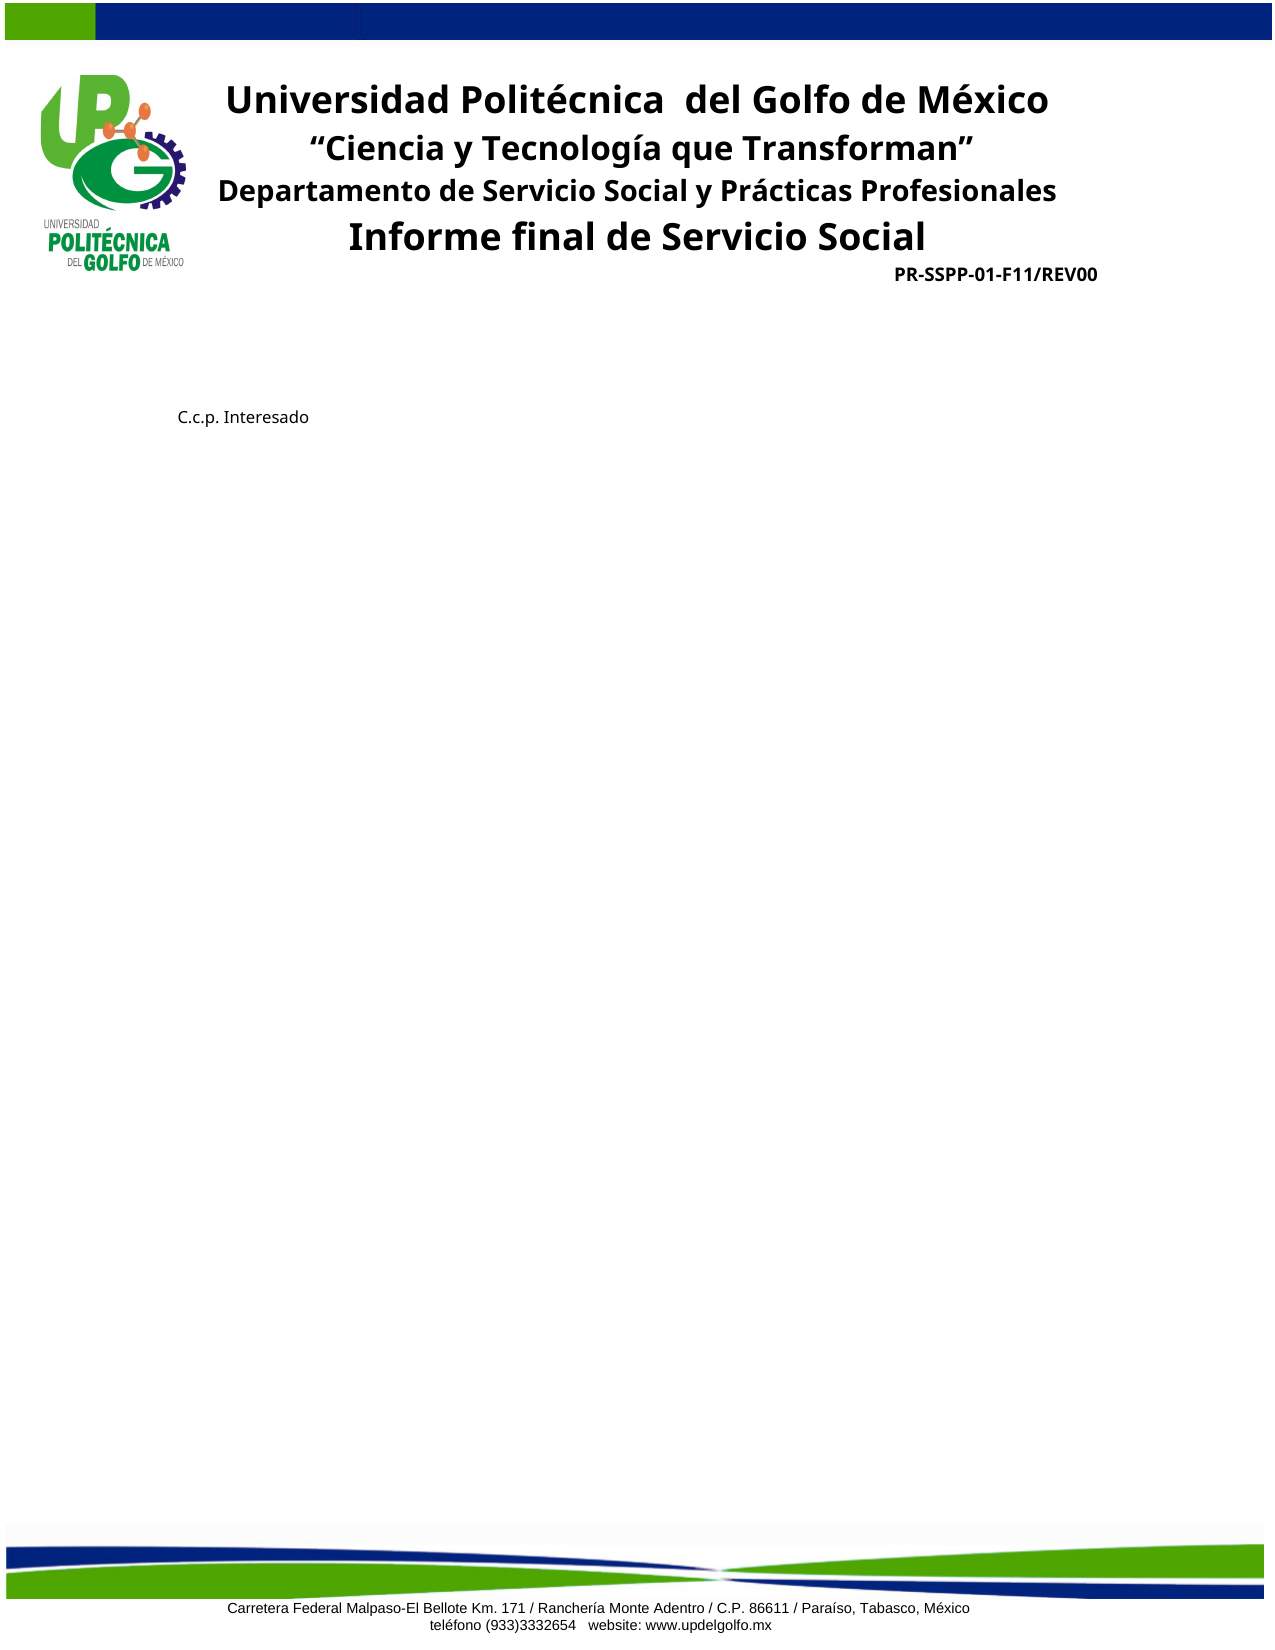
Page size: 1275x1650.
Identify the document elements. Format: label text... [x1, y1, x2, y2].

text C.c.p. Interesado [177, 406, 1098, 429]
picture [4, 3, 1272, 47]
picture [4, 1523, 1264, 1600]
picture [40, 75, 186, 271]
